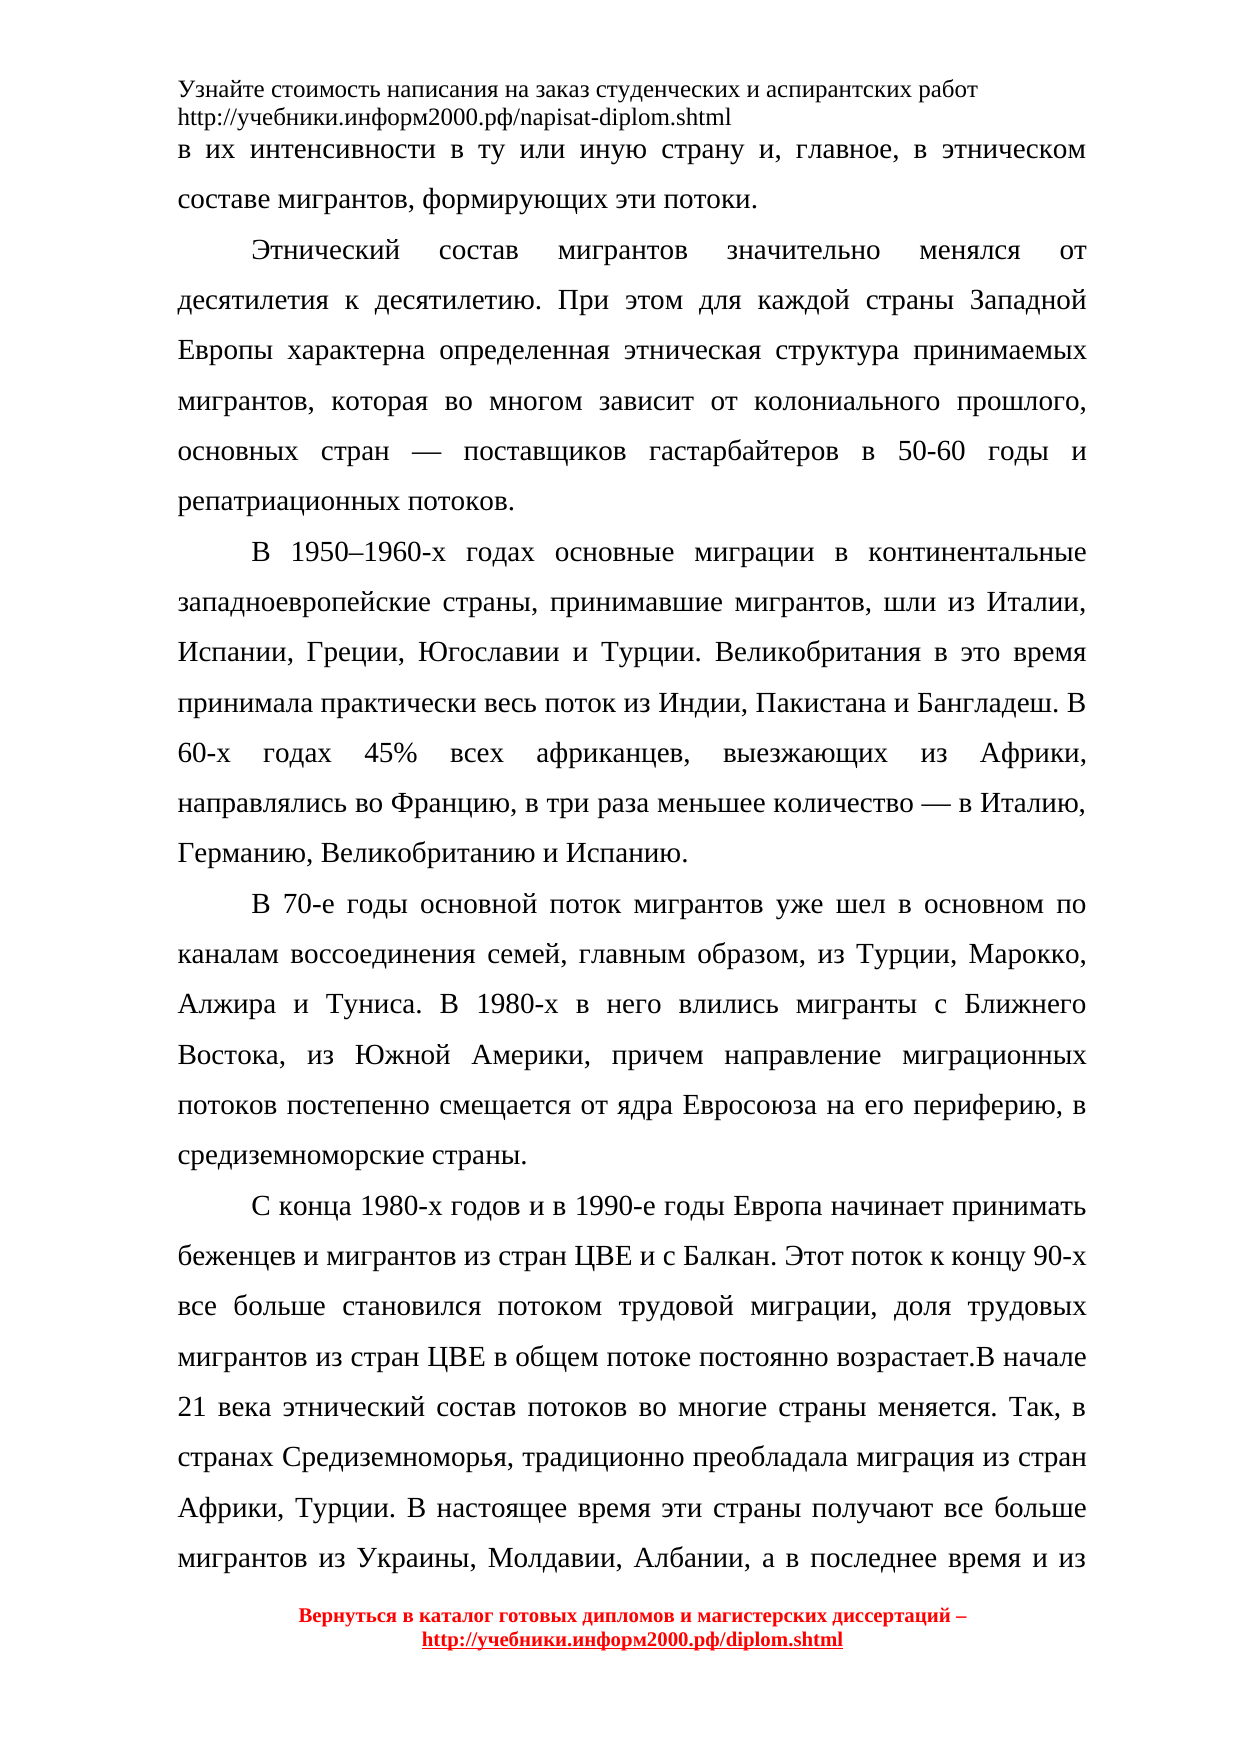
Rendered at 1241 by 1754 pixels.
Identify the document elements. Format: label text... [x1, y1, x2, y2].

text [177, 131, 1087, 215]
text Этнический состав мигрантов значительно менялся от десятилетия к десятилетию. При этом для каждой страны Западной Европы характерна определенная этническая структура принимаемых мигрантов, которая во многом зависит от колониального прошлого, основных стран — поставщиков гастарбайтеров в 50-60 годы и репатриационных потоков. [177, 232, 1087, 517]
text В 70-е годы основной поток мигрантов уже шел в основном по каналам воссоединения семей, главным образом, из Турции, Марокко, Алжира и Туниса. В 1980-х в него влились мигранты с Ближнего Востока, из Южной Америки, причем направление миграционных потоков постепенно смещается от ядра Евросоюза на его периферию, в средиземноморские страны. [177, 886, 1087, 1171]
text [177, 1188, 1087, 1573]
text В 1950–1960-х годах основные миграции в континентальные западноевропейские страны, принимавшие мигрантов, шли из Италии, Испании, Греции, Югославии и Турции. Великобритания в это время принимала практически весь поток из Индии, Пакистана и Бангладеш. В 60-х годах 45% всех африканцев, выезжающих из Африки, направлялись во Францию, в три раза меньшее количество — в Италию, Германию, Великобританию и Испанию. [177, 534, 1087, 869]
